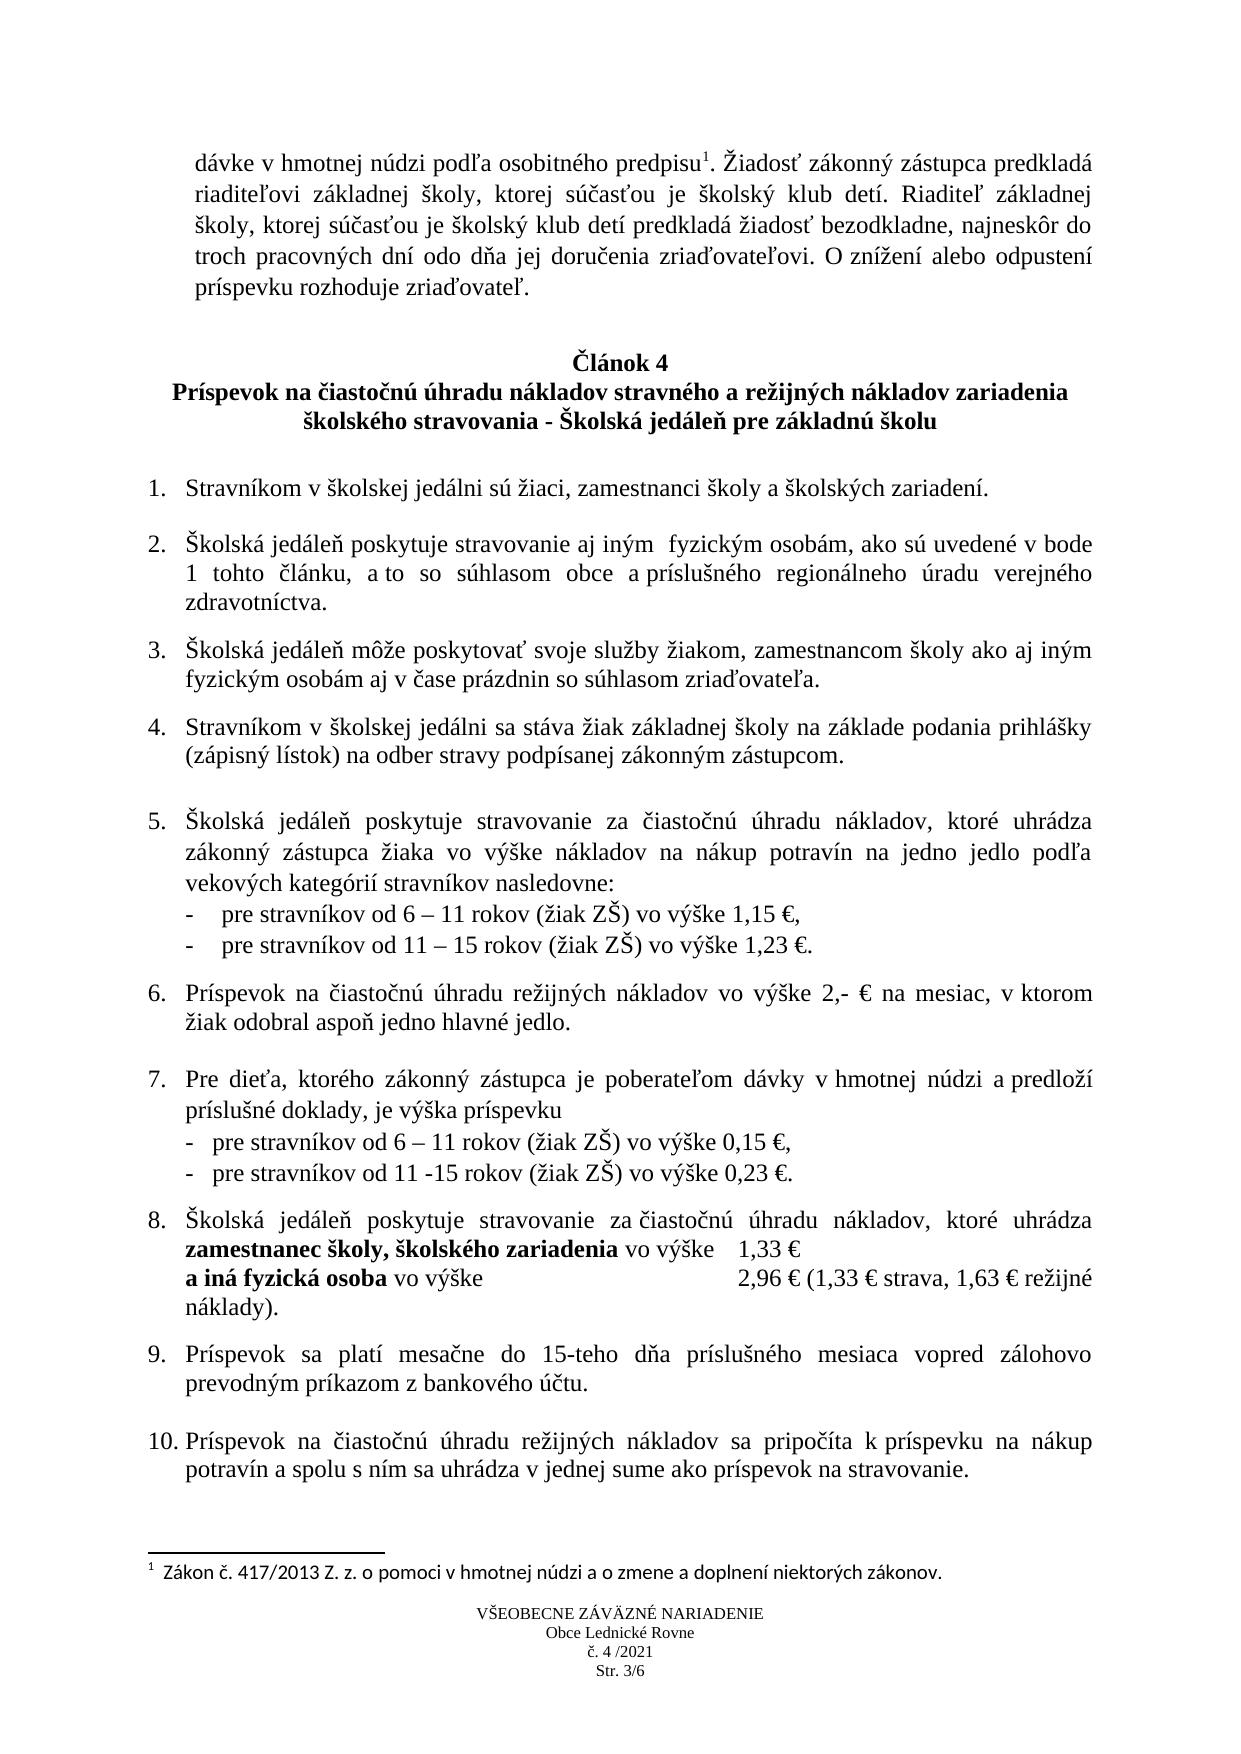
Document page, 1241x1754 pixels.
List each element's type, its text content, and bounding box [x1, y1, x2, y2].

list Príspevok sa platí mesačne do 15-teho dňa príslušného mesiaca vopred zálohovo prevodným príkazom z bankového účtu. [148, 1339, 1093, 1397]
list - pre stravníkov od 11 – 15 rokov (žiak ZŠ) vo výške 1,23 €. [185, 931, 1093, 959]
list - pre stravníkov od 6 – 11 rokov (žiak ZŠ) vo výške 1,15 €, [185, 899, 1093, 928]
text Príspevok na čiastočnú úhradu nákladov stravného a režijných nákladov zariadenia školského stravovania - Školská jedáleň pre základnú školu [148, 377, 1093, 434]
text a iná fyzická osoba vo výške 2,96 € (1,33 € strava, 1,63 € režijné [148, 1263, 1093, 1292]
text Článok 4 [148, 348, 1093, 377]
list Školská jedáleň poskytuje stravovanie za čiastočnú úhradu nákladov, ktoré uhrádza zákonný zástupca žiaka vo výške nákladov na nákup potravín na jedno jedlo podľa vekových kategórií stravníkov nasledovne: [148, 806, 1093, 897]
list Školská jedáleň môže poskytovať svoje služby žiakom, zamestnancom školy ako aj iným fyzickým osobám aj v čase prázdnin so súhlasom zriaďovateľa. [148, 635, 1093, 692]
list Školská jedáleň poskytuje stravovanie aj iným fyzickým osobám, ako sú uvedené v bode 1 tohto článku, a to so súhlasom obce a príslušného regionálneho úradu verejného zdravotníctva. [148, 529, 1093, 616]
text náklady). [148, 1292, 1093, 1320]
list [148, 148, 1093, 301]
list Stravníkom v školskej jedálni sa stáva žiak základnej školy na základe podania prihlášky (zápisný lístok) na odber stravy podpísanej zákonným zástupcom. [148, 712, 1093, 769]
list Príspevok na čiastočnú úhradu režijných nákladov sa pripočíta k príspevku na nákup potravín a spolu s ním sa uhrádza v jednej sume ako príspevok na stravovanie. [148, 1426, 1093, 1483]
list Príspevok na čiastočnú úhradu režijných nákladov vo výške 2,- € na mesiac, v ktorom žiak odobral aspoň jedno hlavné jedlo. [148, 978, 1093, 1036]
list Stravníkom v školskej jedálni sú žiaci, zamestnanci školy a školských zariadení. [148, 473, 1093, 502]
list Školská jedáleň poskytuje stravovanie za čiastočnú úhradu nákladov, ktoré uhrádza zamestnanec školy, školského zariadenia vo výške 1,33 € [148, 1205, 1093, 1263]
list Pre dieťa, ktorého zákonný zástupca je poberateľom dávky v hmotnej núdzi a predloží príslušné doklady, je výška príspevku - pre stravníkov od 6 – 11 rokov (žiak ZŠ) vo výške 0,15 €, - pre stravníkov od 11 -15 rokov (žiak ZŠ) vo výške 0,23 €. [148, 1064, 1093, 1186]
